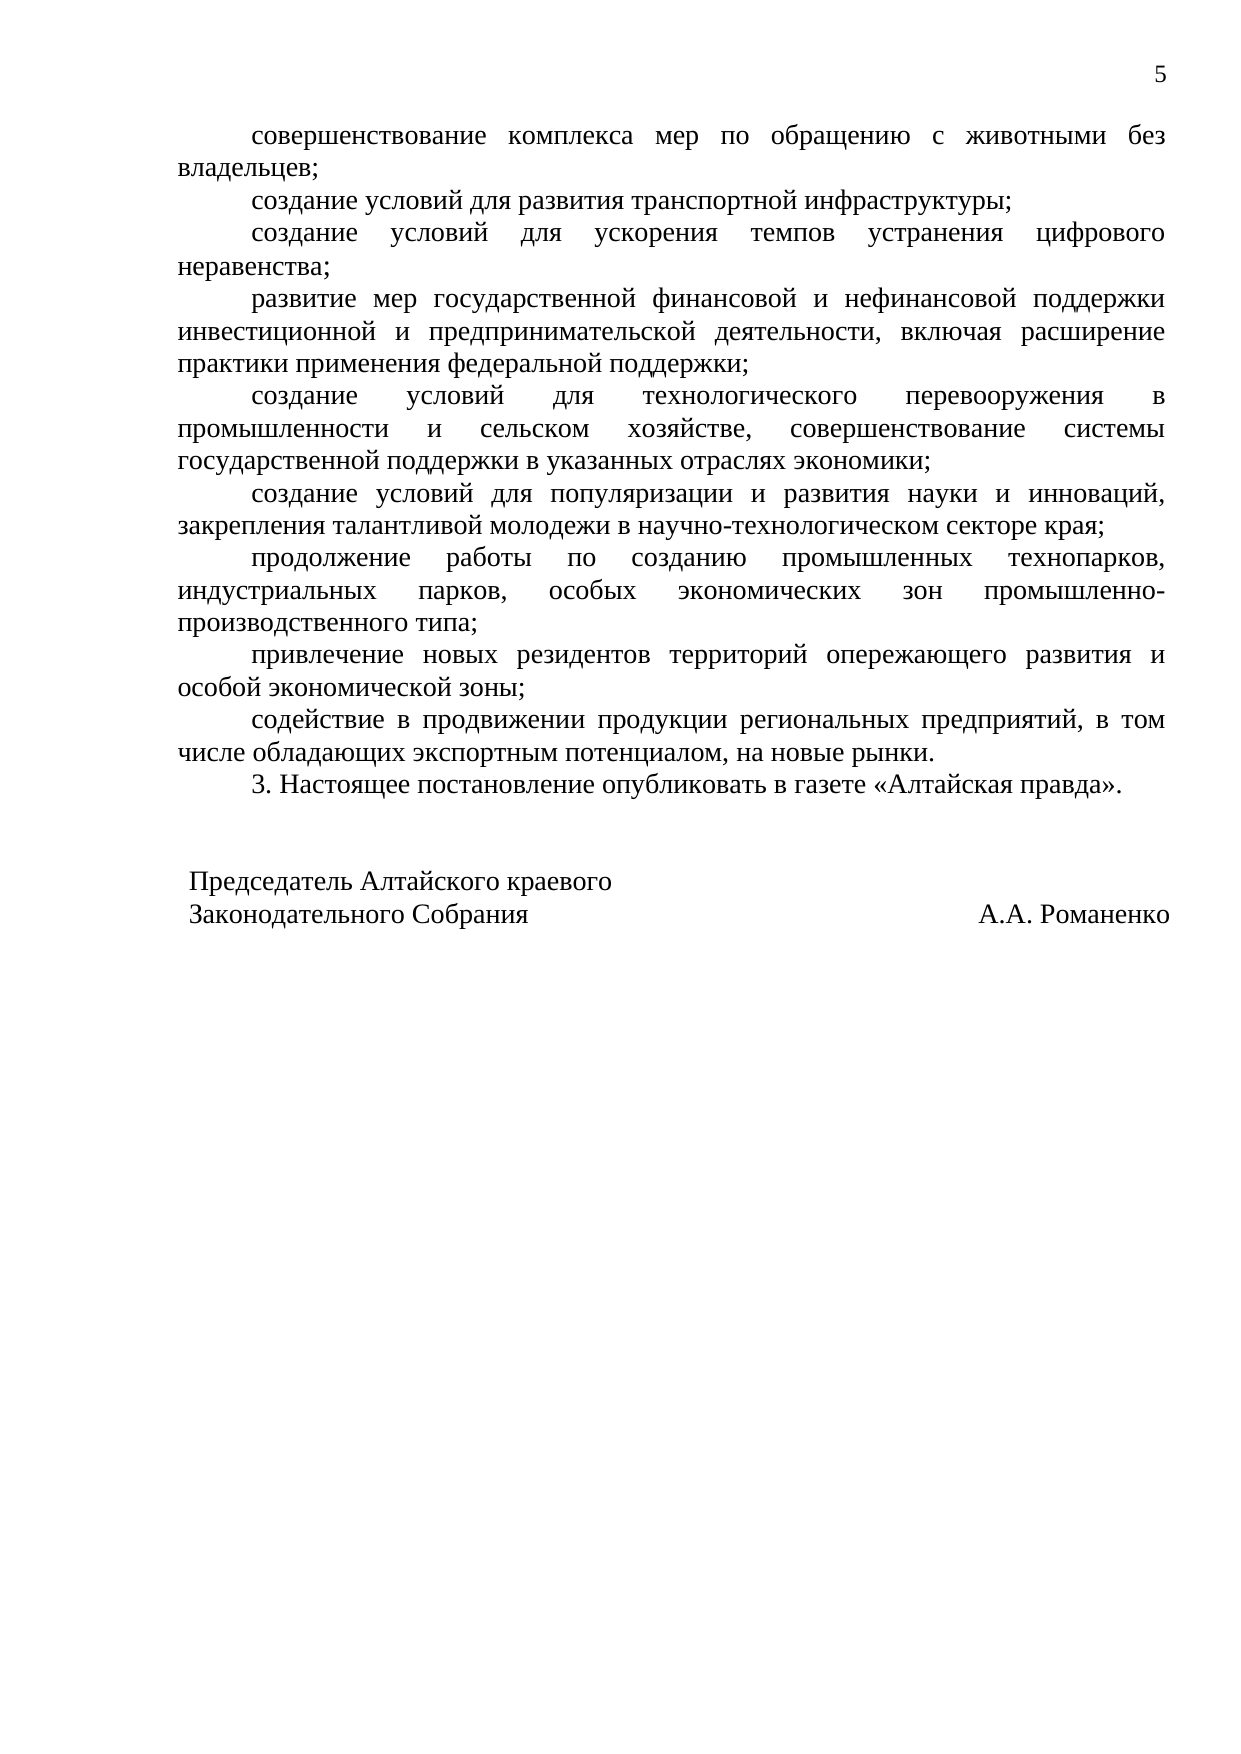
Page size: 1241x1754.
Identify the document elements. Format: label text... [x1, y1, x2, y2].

text создание условий для ускорения темпов устранения цифрового неравенства; [177, 215, 1167, 281]
table_header Председатель Алтайского краевого Законодательного Собрания [177, 864, 837, 929]
text содействие в продвижении продукции региональных предприятий, в том числе обладающих экспортным потенциалом, на новые рынки. [177, 702, 1167, 767]
text совершенствование комплекса мер по обращению с животными без владельцев; [177, 118, 1167, 183]
text создание условий для развития транспортной инфраструктуры; [177, 183, 1167, 215]
table_header А.А. Романенко [837, 864, 1181, 929]
text продолжение работы по созданию промышленных технопарков, индустриальных парков, особых экономических зон промышленно-производственного типа; [177, 540, 1167, 638]
text создание условий для популяризации и развития науки и инноваций, закрепления талантливой молодежи в научно-технологическом секторе края; [177, 476, 1167, 540]
text привлечение новых резидентов территорий опережающего развития и особой экономической зоны; [177, 638, 1167, 702]
text развитие мер государственной финансовой и нефинансовой поддержки инвестиционной и предпринимательской деятельности, включая расширение практики применения федеральной поддержки; [177, 281, 1167, 378]
text создание условий для технологического перевооружения в промышленности и сельском хозяйстве, совершенствование системы государственной поддержки в указанных отраслях экономики; [177, 378, 1167, 476]
text 3. Настоящее постановление опубликовать в газете «Алтайская правда». [177, 767, 1167, 799]
